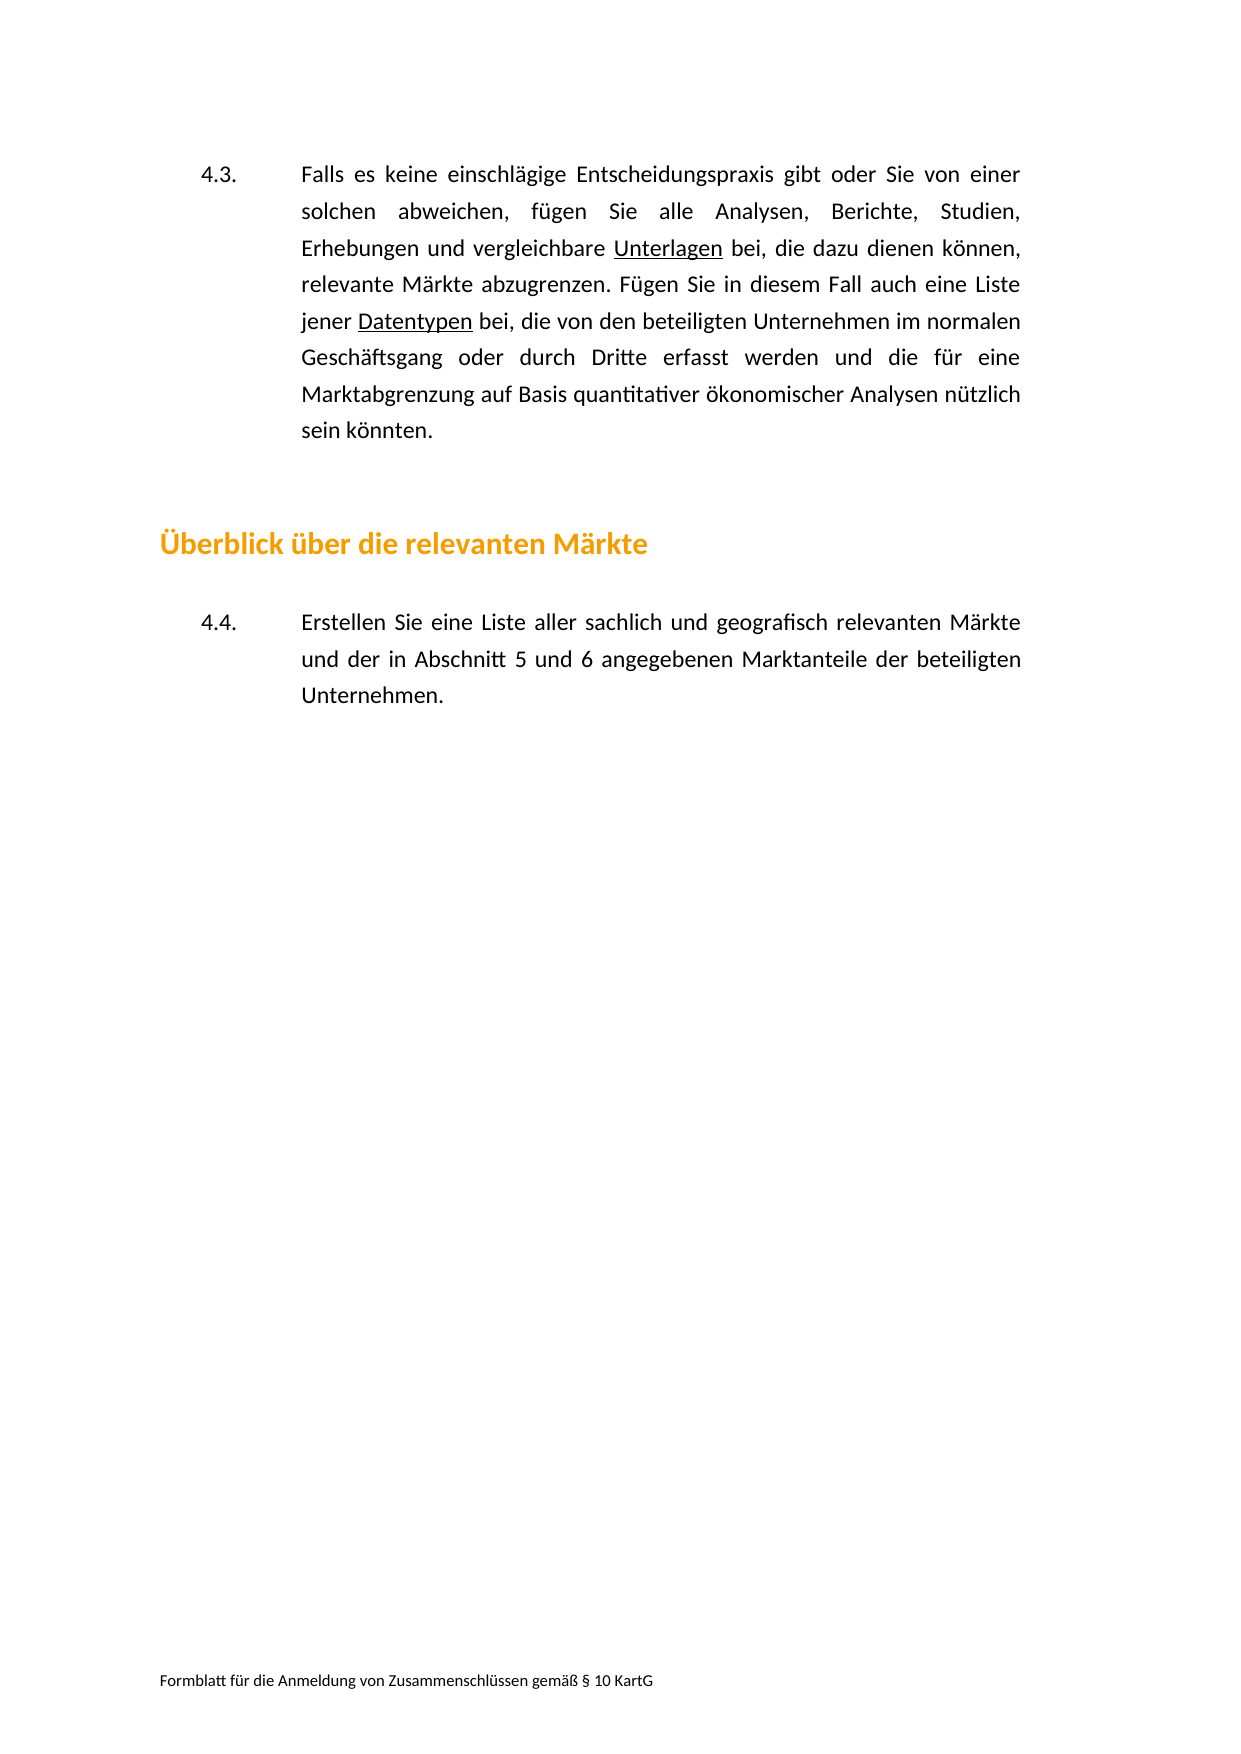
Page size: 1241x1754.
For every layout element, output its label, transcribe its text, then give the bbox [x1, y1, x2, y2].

subtitle Überblick über die relevanten Märkte [159, 524, 1022, 562]
text Erstellen Sie eine Liste aller sachlich und geografisch relevanten Märkte und der in Abschnitt 5 und 6 angegebenen Marktanteile der beteiligten Unternehmen. [201, 607, 1022, 710]
text Falls es keine einschlägige Entscheidungspraxis gibt oder Sie von einer solchen abweichen, fügen Sie alle Analysen, Berichte, Studien, Erhebungen und vergleichbare Unterlagen bei, die dazu dienen können, relevante Märkte abzugrenzen. Fügen Sie in diesem Fall auch eine Liste jener Datentypen bei, die von den beteiligten Unternehmen im normalen Geschäftsgang oder durch Dritte erfasst werden und die für eine Marktabgrenzung auf Basis quantitativer ökonomischer Analysen nützlich sein könnten. [201, 159, 1022, 445]
